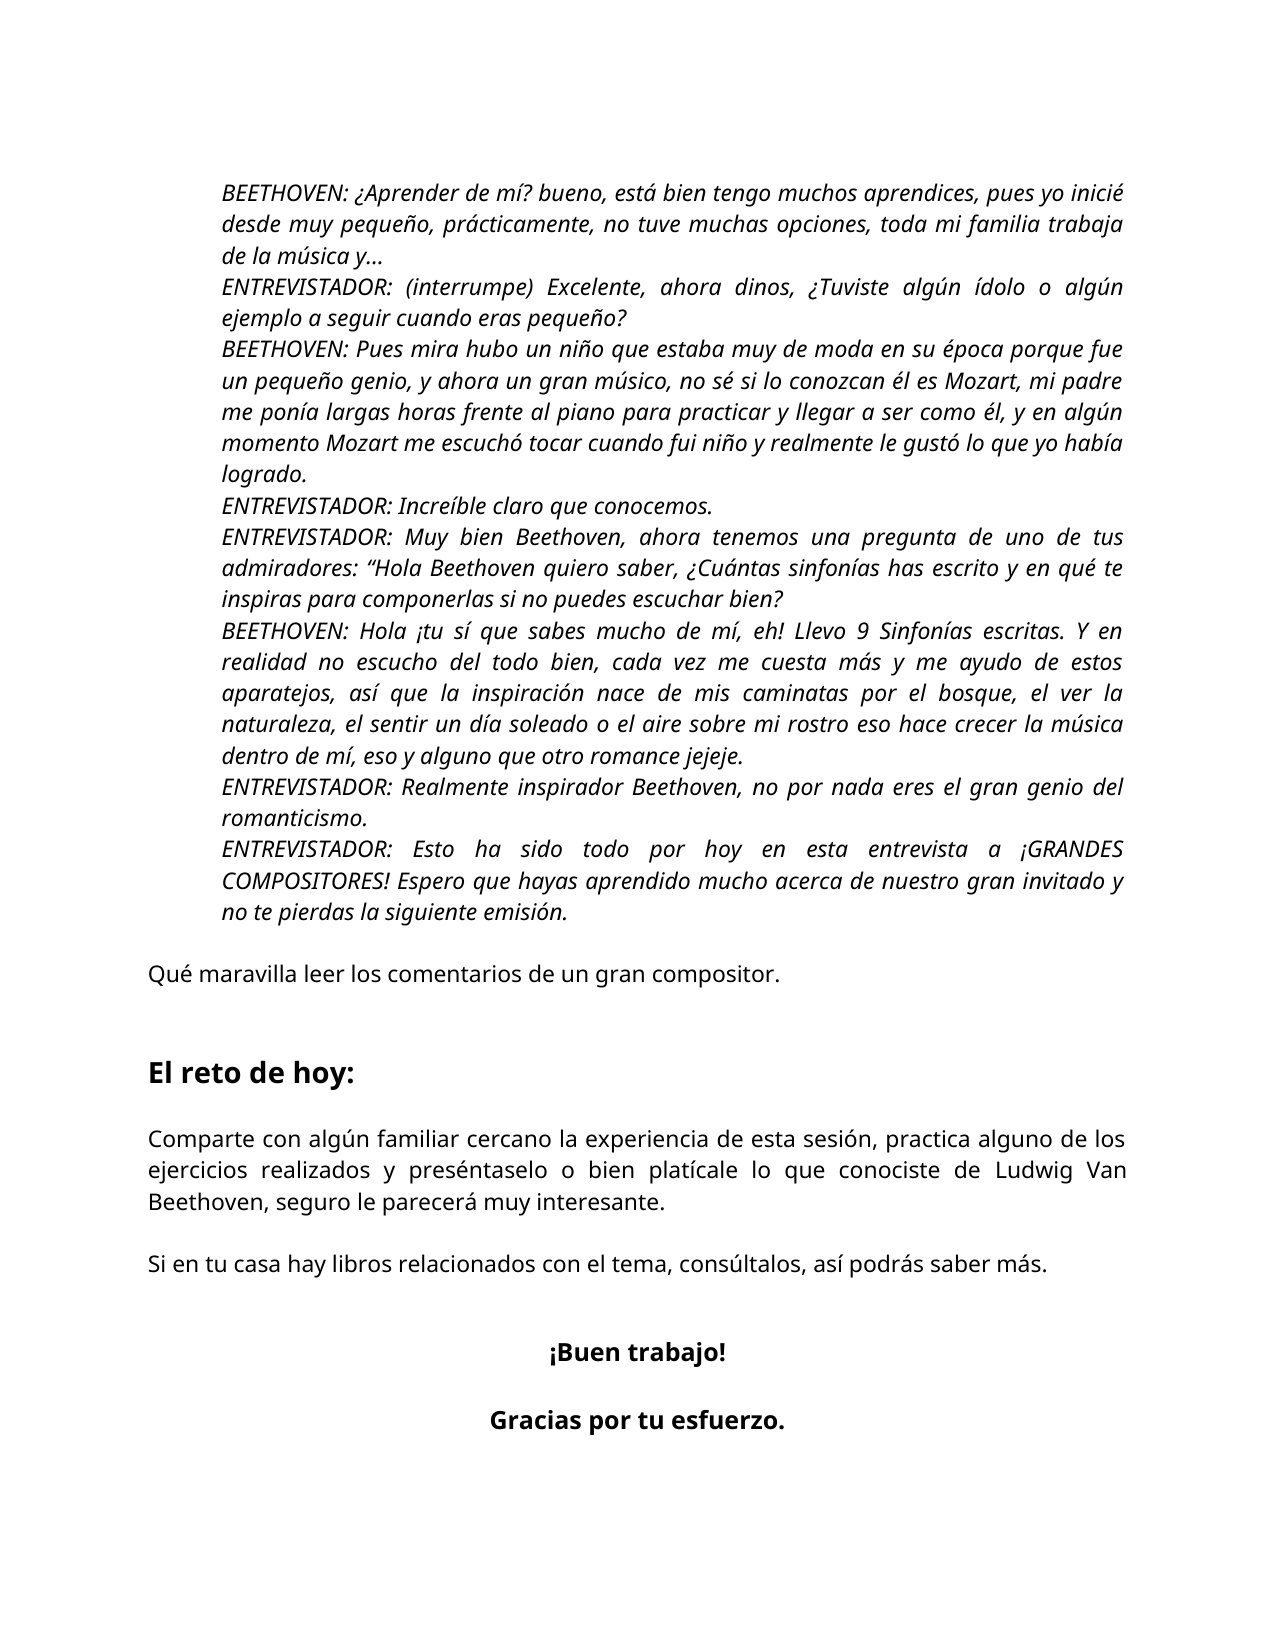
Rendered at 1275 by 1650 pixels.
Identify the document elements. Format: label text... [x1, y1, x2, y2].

text ENTREVISTADOR: Increíble claro que conocemos. [221, 490, 1127, 521]
text El reto de hoy: [148, 1052, 1127, 1092]
text ENTREVISTADOR: Esto ha sido todo por hoy en esta entrevista a ¡GRANDES COMPOSITORES! Espero que hayas aprendido mucho acerca de nuestro gran invitado y no te pierdas la siguiente emisión. [221, 833, 1127, 927]
text ENTREVISTADOR: Muy bien Beethoven, ahora tenemos una pregunta de uno de tus admiradores: “Hola Beethoven quiero saber, ¿Cuántas sinfonías has escrito y en qué te inspiras para componerlas si no puedes escuchar bien? [221, 521, 1127, 615]
text ¡Buen trabajo! [148, 1335, 1127, 1369]
text ENTREVISTADOR: (interrumpe) Excelente, ahora dinos, ¿Tuviste algún ídolo o algún ejemplo a seguir cuando eras pequeño? [221, 271, 1127, 333]
text Si en tu casa hay libros relacionados con el tema, consúltalos, así podrás saber más. [148, 1248, 1127, 1279]
text Gracias por tu esfuerzo. [148, 1403, 1127, 1437]
text Qué maravilla leer los comentarios de un gran compositor. [148, 958, 1127, 990]
text Comparte con algún familiar cercano la experiencia de esta sesión, practica alguno de los ejercicios realizados y preséntaselo o bien platícale lo que conociste de Ludwig Van Beethoven, seguro le parecerá muy interesante. [148, 1123, 1127, 1217]
text BEETHOVEN: Hola ¡tu sí que sabes mucho de mí, eh! Llevo 9 Sinfonías escritas. Y en realidad no escucho del todo bien, cada vez me cuesta más y me ayudo de estos aparatejos, así que la inspiración nace de mis caminatas por el bosque, el ver la naturaleza, el sentir un día soleado o el aire sobre mi rostro eso hace crecer la música dentro de mí, eso y alguno que otro romance jejeje. [221, 615, 1127, 771]
text BEETHOVEN: ¿Aprender de mí? bueno, está bien tengo muchos aprendices, pues yo inicié desde muy pequeño, prácticamente, no tuve muchas opciones, toda mi familia trabaja de la música y… [221, 177, 1127, 271]
text BEETHOVEN: Pues mira hubo un niño que estaba muy de moda en su época porque fue un pequeño genio, y ahora un gran músico, no sé si lo conozcan él es Mozart, mi padre me ponía largas horas frente al piano para practicar y llegar a ser como él, y en algún momento Mozart me escuchó tocar cuando fui niño y realmente le gustó lo que yo había logrado. [221, 333, 1127, 490]
text ENTREVISTADOR: Realmente inspirador Beethoven, no por nada eres el gran genio del romanticismo. [221, 771, 1127, 833]
